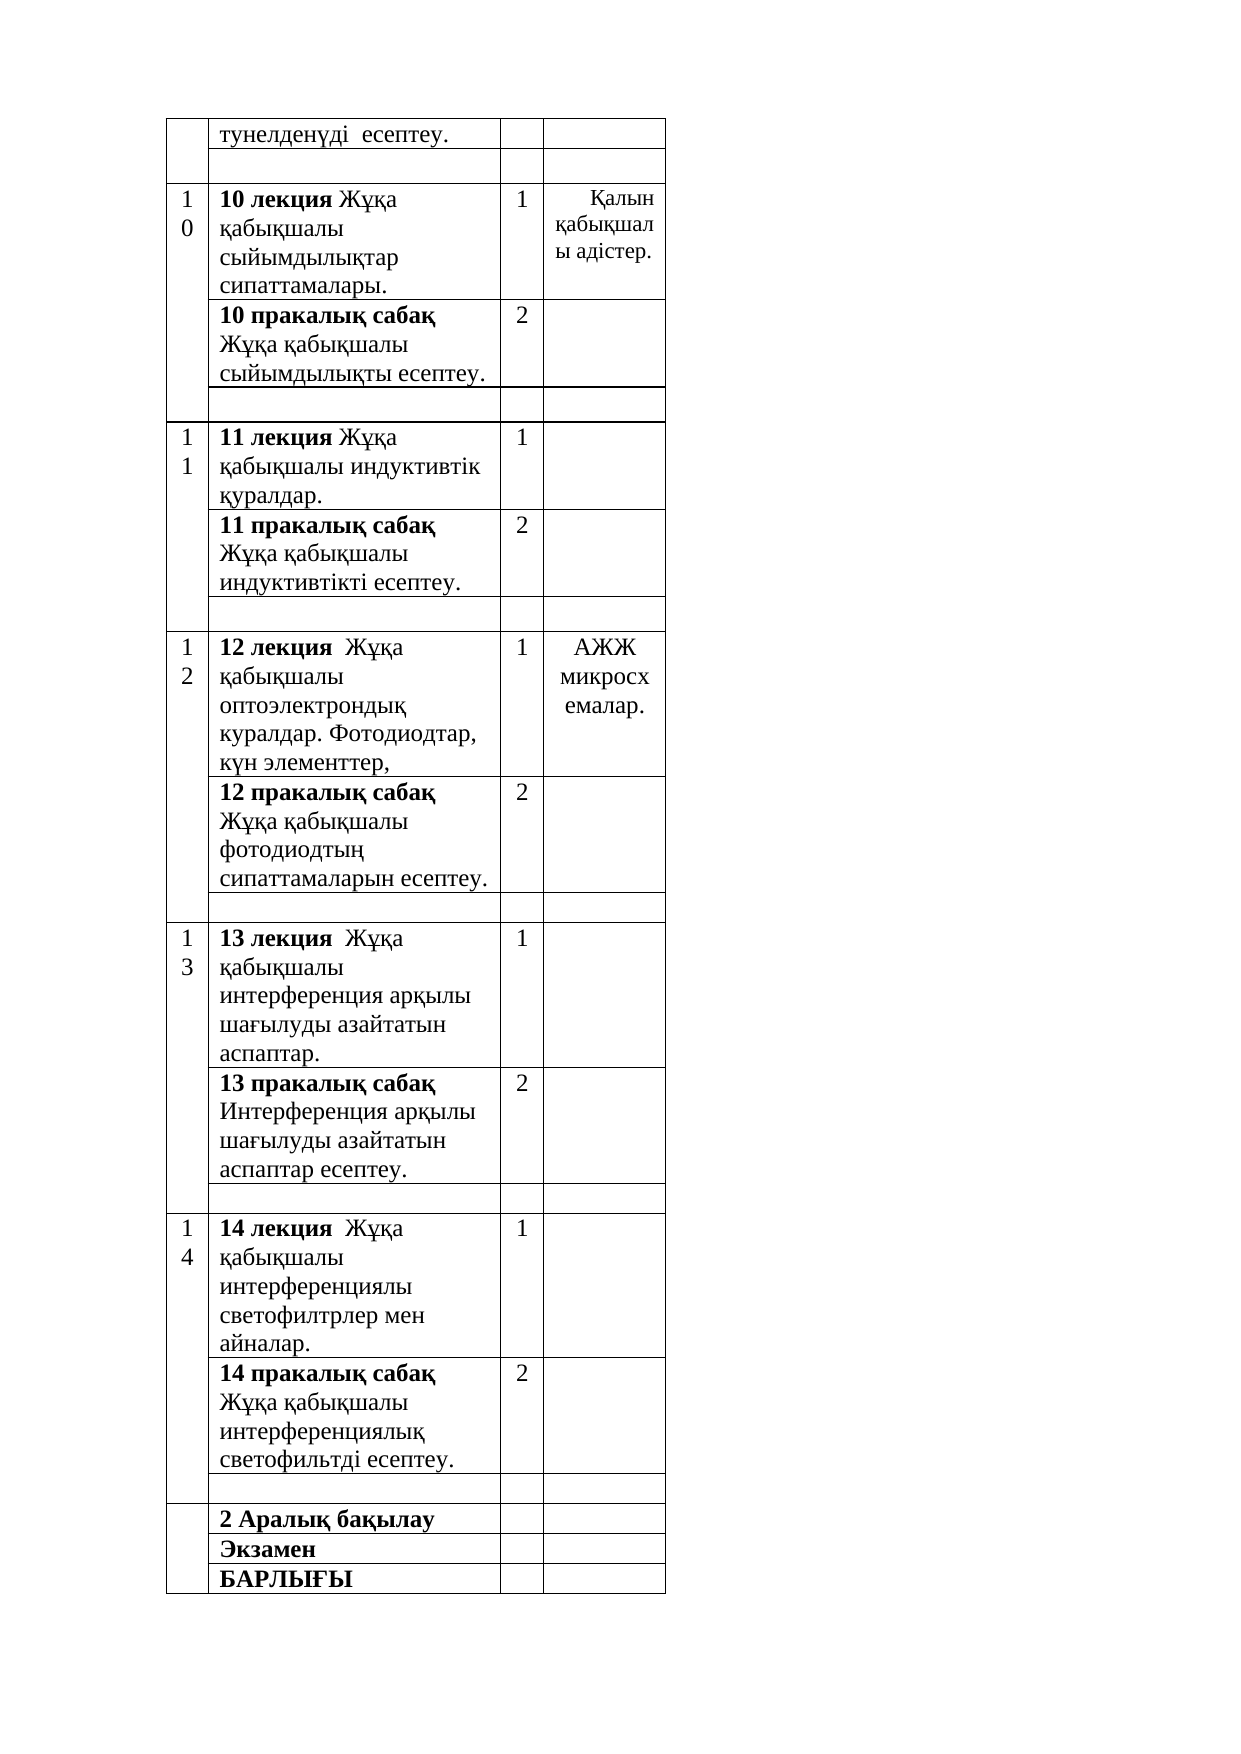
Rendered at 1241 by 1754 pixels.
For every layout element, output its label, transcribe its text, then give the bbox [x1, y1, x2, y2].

table_cell [167, 1504, 208, 1592]
table_cell [209, 893, 500, 922]
table_cell 14 [167, 1214, 208, 1503]
table_cell [544, 777, 665, 892]
table_cell 12 лекция Жұқа қабықшалы оптоэлектрондық куралдар. Фотодиодтар, күн элементтер, [209, 632, 500, 776]
table_cell 14 пракалық сабақ Жұқа қабықшалы интерференциялық светофильтді есептеу. [209, 1358, 500, 1473]
table_cell 1 [501, 1214, 543, 1357]
table_cell [544, 119, 665, 148]
table_cell 11 пракалық сабақ Жұқа қабықшалы индуктивтікті есептеу. [209, 510, 500, 596]
table_cell [209, 388, 500, 421]
table_cell 2 [501, 1358, 543, 1473]
table_cell 10 лекция Жұқа қабықшалы сыйымдылықтар сипаттамалары. [209, 184, 500, 299]
table_cell [544, 149, 665, 183]
table_cell 11 [167, 423, 208, 631]
table_cell [544, 388, 665, 421]
table_cell [501, 1534, 543, 1563]
table_cell БАРЛЫҒЫ [209, 1564, 500, 1592]
table_cell [544, 1504, 665, 1533]
table_cell [544, 1474, 665, 1503]
table_cell [544, 923, 665, 1067]
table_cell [209, 119, 500, 148]
table_cell 1 [501, 423, 543, 509]
table_cell 12 [167, 632, 208, 922]
table_cell 1 [501, 923, 543, 1067]
table_cell [209, 1184, 500, 1212]
table_cell 10 [167, 184, 208, 421]
table_cell [501, 149, 543, 183]
table_cell [501, 1564, 543, 1592]
table_cell 1 [501, 184, 543, 299]
table_cell 1 [501, 632, 543, 776]
table_cell [544, 893, 665, 922]
table_cell АЖЖ микросхемалар. [544, 632, 665, 776]
table_cell [544, 423, 665, 509]
table_cell [501, 388, 543, 421]
table_cell 10 пракалық сабақ Жұқа қабықшалы сыйымдылықты есептеу. [209, 300, 500, 386]
table_cell [544, 1184, 665, 1212]
table_cell [544, 597, 665, 631]
table_cell [544, 510, 665, 596]
table_cell [501, 1504, 543, 1533]
table_cell [209, 597, 500, 631]
table_cell [544, 1358, 665, 1473]
table_cell 2 [501, 777, 543, 892]
table_cell [544, 300, 665, 386]
table_cell 14 лекция Жұқа қабықшалы интерференциялы светофилтрлер мен айналар. [209, 1214, 500, 1357]
table_cell 13 лекция Жұқа қабықшалы интерференция арқылы шағылуды азайтатын аспаптар. [209, 923, 500, 1067]
table_cell Қалын қабықшалы адістер. [544, 184, 665, 299]
table_cell 2 Аралық бақылау [209, 1504, 500, 1533]
table_cell [501, 893, 543, 922]
table_cell [209, 1474, 500, 1503]
table_cell 13 [167, 923, 208, 1212]
table_cell Экзамен [209, 1534, 500, 1563]
table_cell [501, 1474, 543, 1503]
table_cell 13 пракалық сабақ Интерференция арқылы шағылуды азайтатын аспаптар есептеу. [209, 1068, 500, 1183]
table_cell 2 [501, 300, 543, 386]
table_cell [209, 149, 500, 183]
table_cell 2 [501, 119, 543, 148]
table_cell [501, 1184, 543, 1212]
table_cell 11 лекция Жұқа қабықшалы индуктивтік қуралдар. [209, 423, 500, 509]
table_cell [544, 1564, 665, 1592]
table_cell [544, 1068, 665, 1183]
table_cell [501, 597, 543, 631]
table_cell [544, 1534, 665, 1563]
table_cell 2 [501, 1068, 543, 1183]
table_cell [544, 1214, 665, 1357]
table_cell 12 пракалық сабақ Жұқа қабықшалы фотодиодтың сипаттамаларын есептеу. [209, 777, 500, 892]
table_cell 2 [501, 510, 543, 596]
